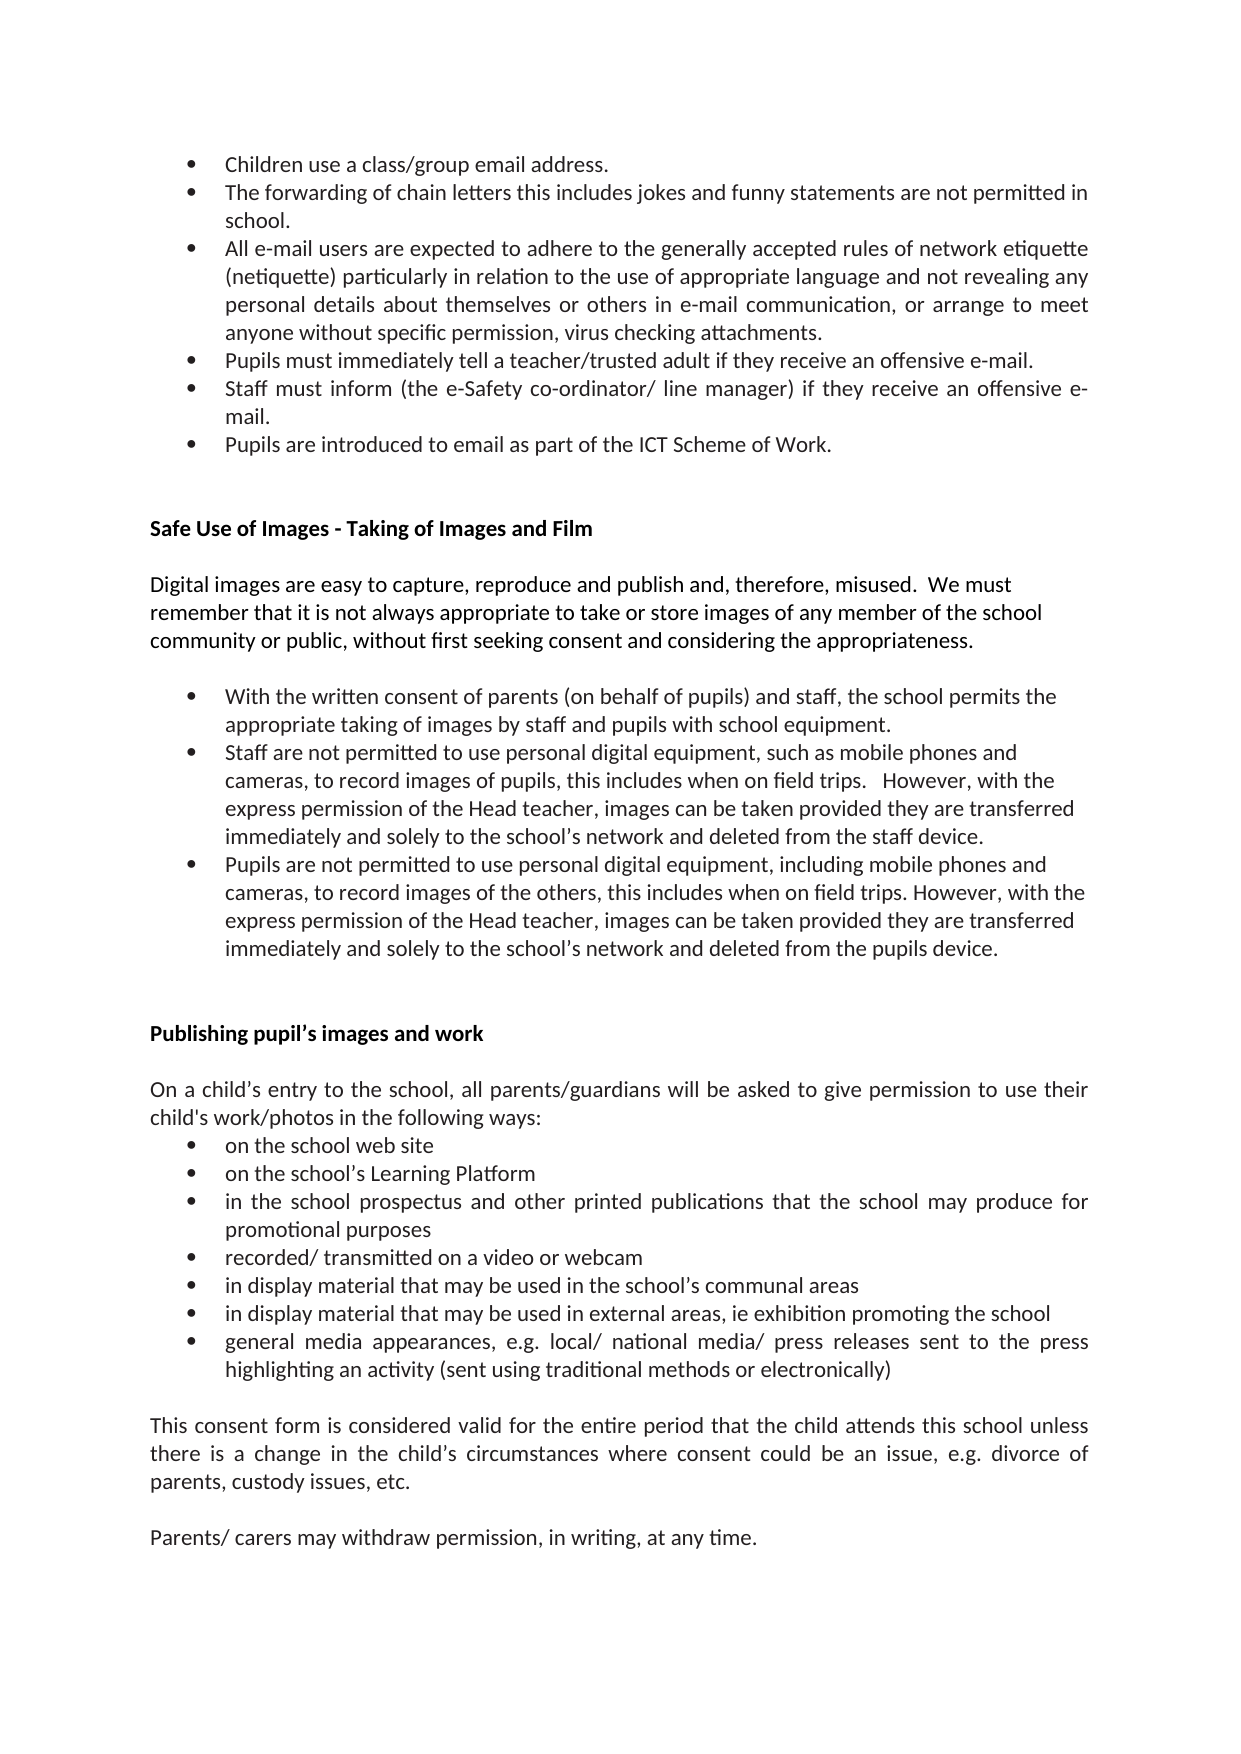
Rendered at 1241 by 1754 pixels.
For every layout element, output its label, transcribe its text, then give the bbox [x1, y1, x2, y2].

list Staff must inform (the e-Safety co-ordinator/ line manager) if they receive an offensive e-mail. [187, 374, 1090, 430]
list general media appearances, e.g. local/ national media/ press releases sent to the press highlighting an activity (sent using traditional methods or electronically) [187, 1327, 1090, 1383]
list Pupils are not permitted to use personal digital equipment, including mobile phones and cameras, to record images of the others, this includes when on field trips. However, with the express permission of the Head teacher, images can be taken provided they are transferred immediately and solely to the school’s network and deleted from the pupils device. [187, 851, 1090, 963]
text Parents/ carers may withdraw permission, in writing, at any time. [150, 1523, 1090, 1551]
list in display material that may be used in the school’s communal areas [187, 1271, 1090, 1299]
text Safe Use of Images - Taking of Images and Film [150, 514, 1090, 570]
list on the school’s Learning Platform [187, 1159, 1090, 1187]
list With the written consent of parents (on behalf of pupils) and staff, the school permits the appropriate taking of images by staff and pupils with school equipment. [187, 682, 1090, 738]
list Children use a class/group email address. [187, 150, 1090, 178]
list Staff are not permitted to use personal digital equipment, such as mobile phones and cameras, to record images of pupils, this includes when on field trips. However, with the express permission of the Head teacher, images can be taken provided they are transferred immediately and solely to the school’s network and deleted from the staff device. [187, 738, 1090, 851]
list The forwarding of chain letters this includes jokes and funny statements are not permitted in school. [187, 178, 1090, 234]
list recorded/ transmitted on a video or webcam [187, 1243, 1090, 1271]
list in display material that may be used in external areas, ie exhibition promoting the school [187, 1299, 1090, 1327]
text On a child’s entry to the school, all parents/guardians will be asked to give permission to use their child's work/photos in the following ways: [150, 1075, 1090, 1131]
list Pupils are introduced to email as part of the ICT Scheme of Work. [187, 430, 1090, 458]
text Publishing pupil’s images and work [150, 1019, 1090, 1047]
list Pupils must immediately tell a teacher/trusted adult if they receive an offensive e-mail. [187, 346, 1090, 374]
list on the school web site [187, 1131, 1090, 1159]
list in the school prospectus and other printed publications that the school may produce for promotional purposes [187, 1187, 1090, 1243]
text Digital images are easy to capture, reproduce and publish and, therefore, misused. We must remember that it is not always appropriate to take or store images of any member of the school community or public, without first seeking consent and considering the appropriateness. [150, 570, 1090, 654]
text This consent form is considered valid for the entire period that the child attends this school unless there is a change in the child’s circumstances where consent could be an issue, e.g. divorce of parents, custody issues, etc. [150, 1411, 1090, 1495]
list All e-mail users are expected to adhere to the generally accepted rules of network etiquette (netiquette) particularly in relation to the use of appropriate language and not revealing any personal details about themselves or others in e-mail communication, or arrange to meet anyone without specific permission, virus checking attachments. [187, 234, 1090, 346]
